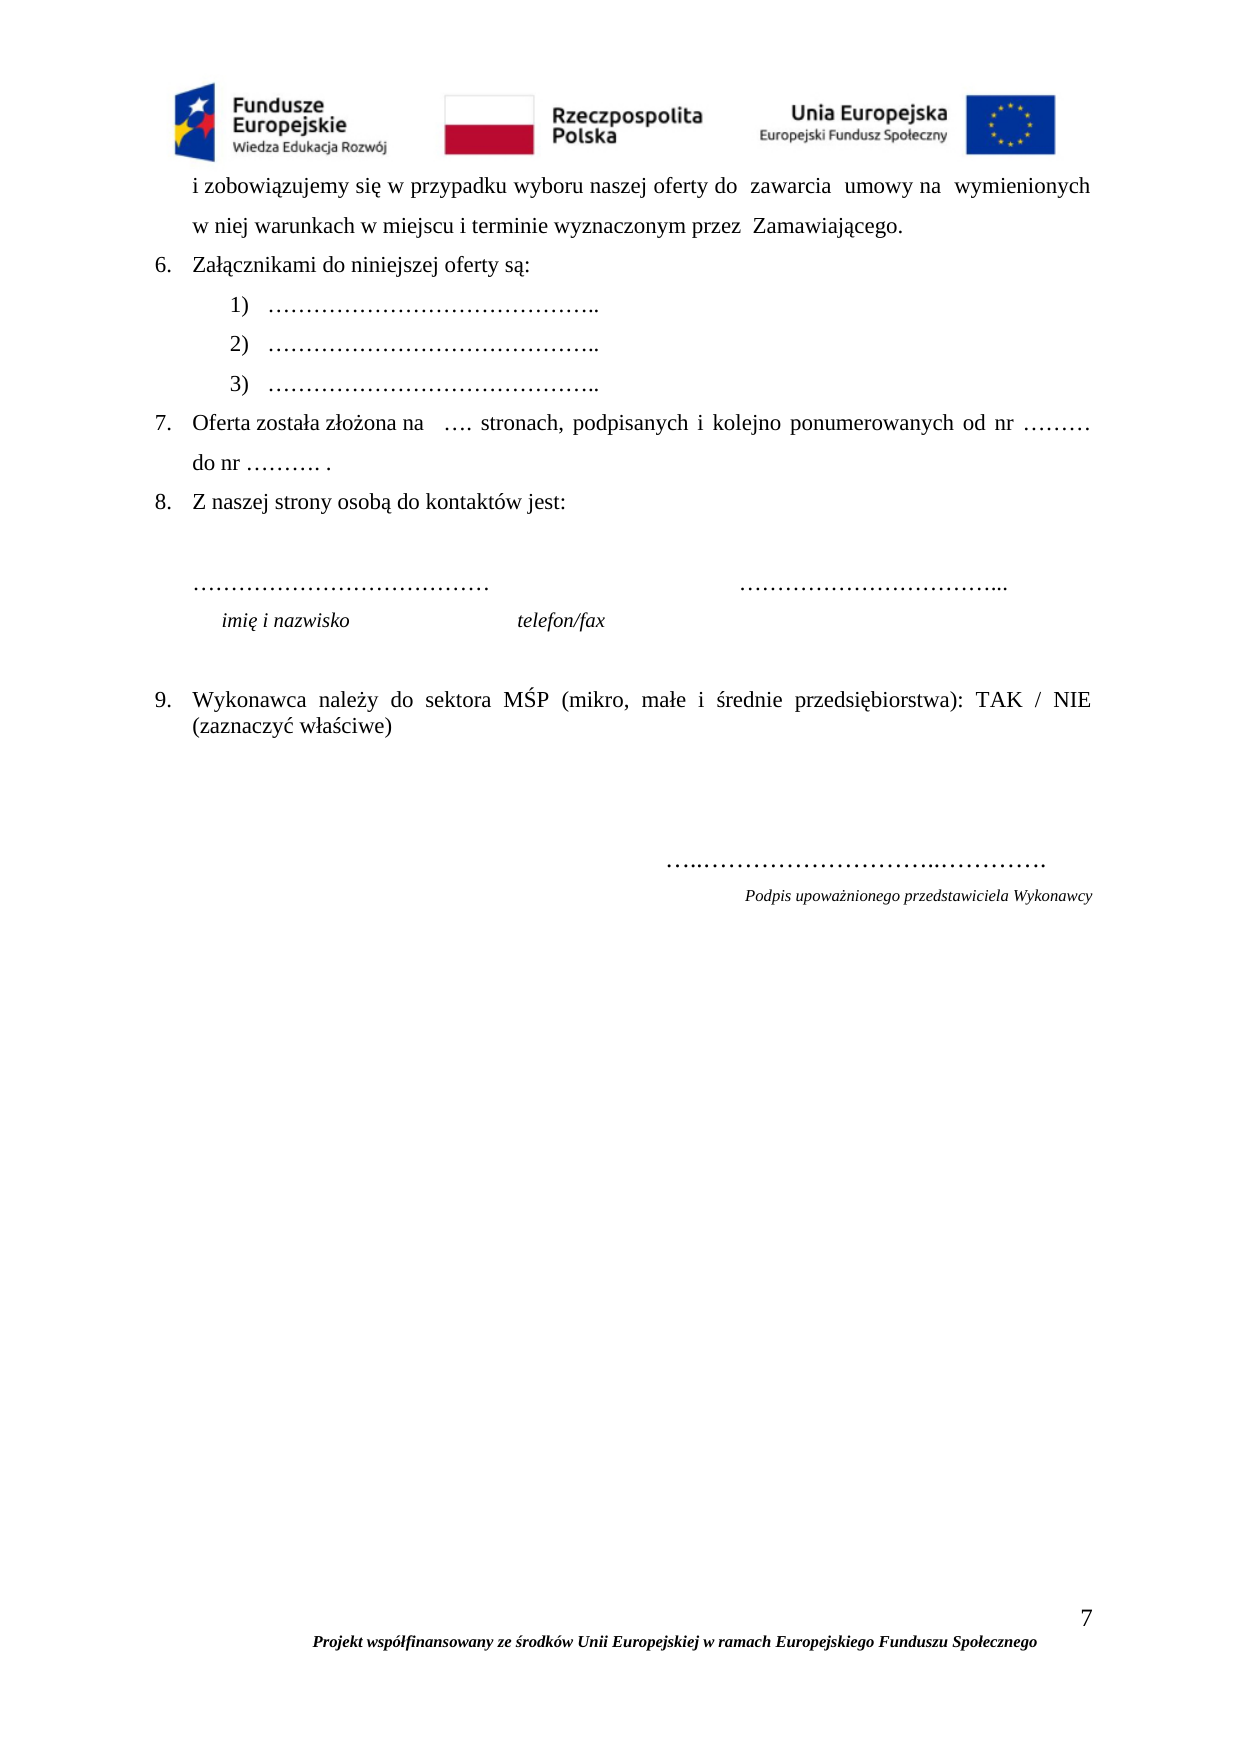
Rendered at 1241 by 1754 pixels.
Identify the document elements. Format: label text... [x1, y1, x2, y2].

text ………………………………… ……………………………... [148, 569, 1092, 595]
text imię i nazwisko telefon/fax [148, 608, 1092, 632]
picture [147, 73, 1068, 173]
list Wykonawca należy do sektora MŚP (mikro, małe i średnie przedsiębiorstwa): TAK / NIE (zaznaczyć właściwe) [154, 686, 1092, 738]
text Podpis upoważnionego przedstawiciela Wykonawcy [148, 886, 1092, 905]
list …………………………………….. [229, 330, 1092, 357]
text …..………………………..…………. [620, 844, 1092, 873]
list …………………………………….. [229, 291, 1092, 317]
list Z naszej strony osobą do kontaktów jest: [154, 488, 1092, 515]
list Załącznikami do niniejszej oferty są: [154, 251, 1092, 278]
list …………………………………….. [229, 370, 1092, 396]
list Oferta została złożona na …. stronach, podpisanych i kolejno ponumerowanych od nr ……… do nr ………. . [154, 409, 1092, 475]
